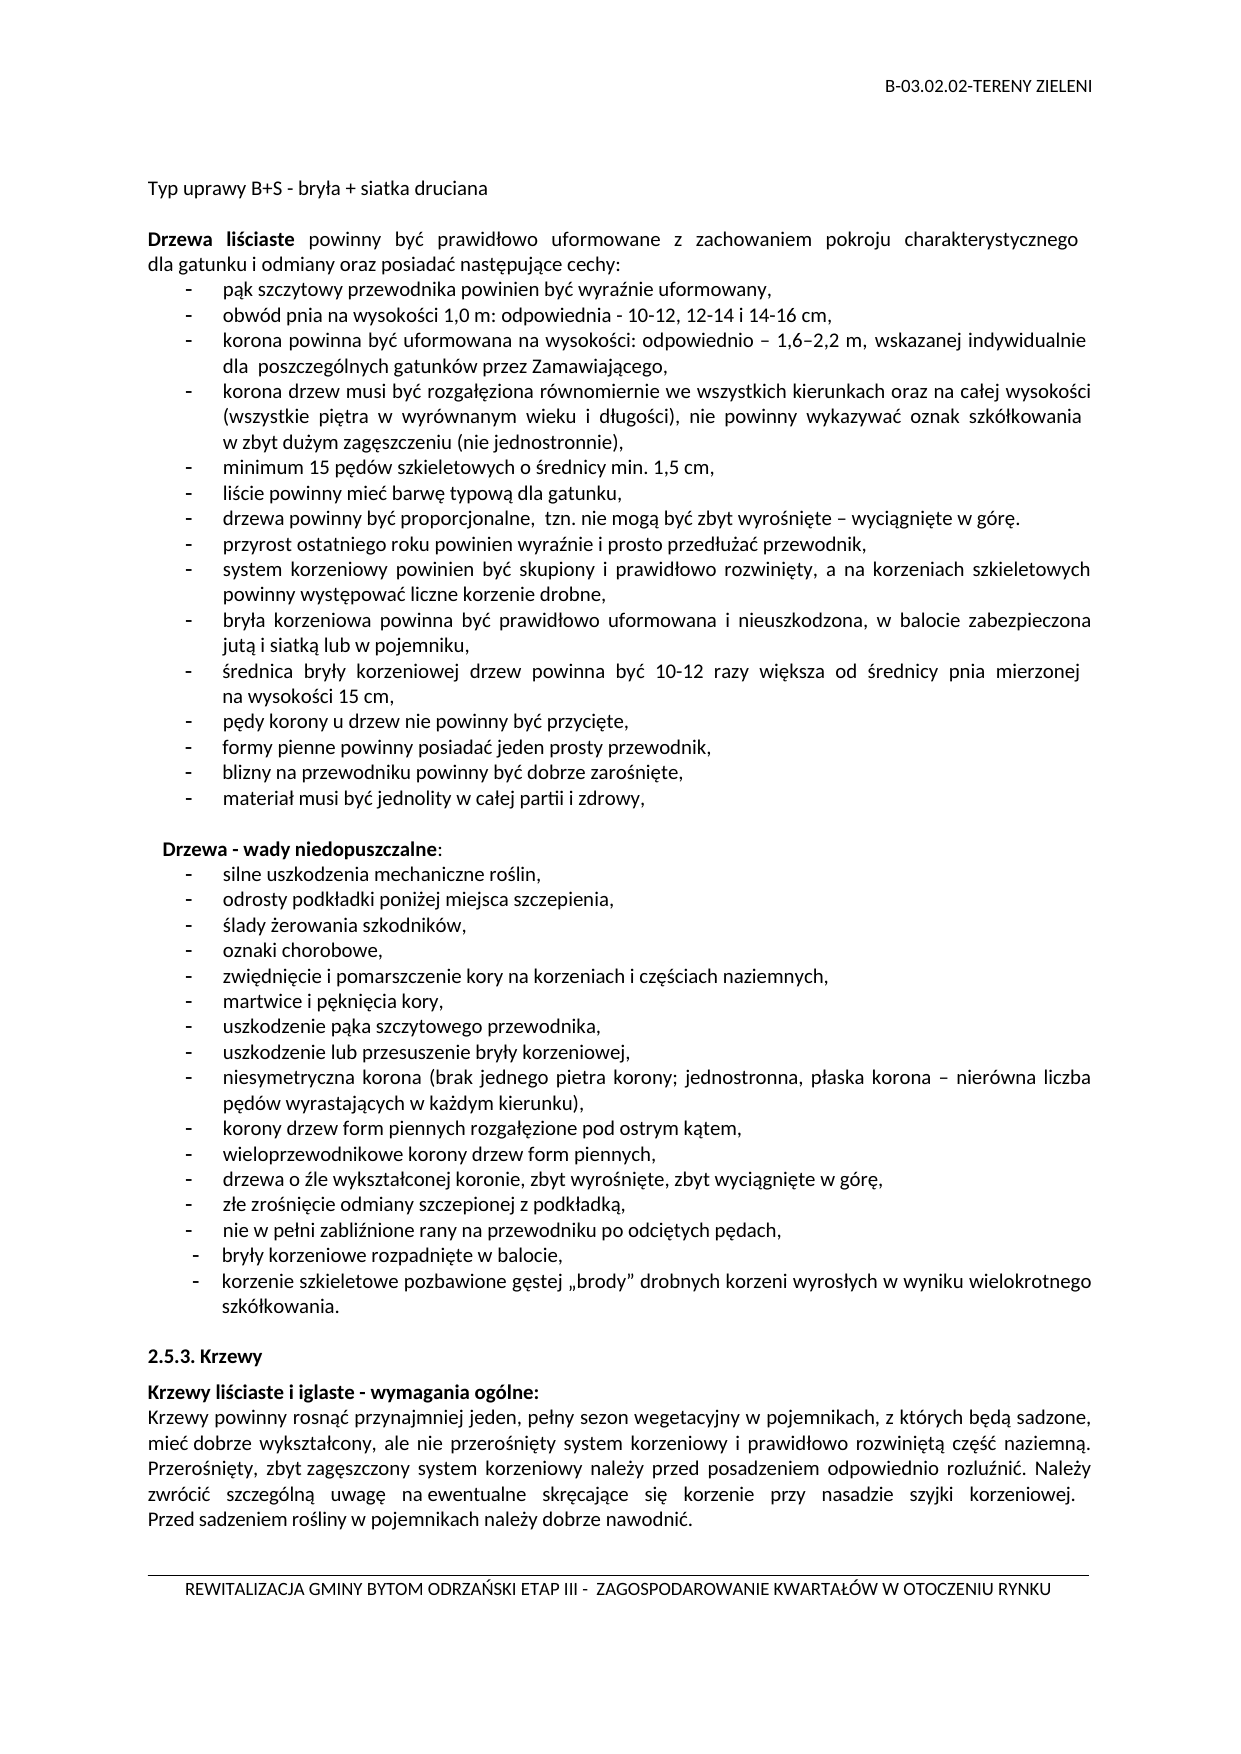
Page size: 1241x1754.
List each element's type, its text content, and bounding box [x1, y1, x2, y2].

list zwiędnięcie i pomarszczenie kory na korzeniach i częściach naziemnych, [185, 963, 1093, 988]
list uszkodzenie lub przesuszenie bryły korzeniowej, [185, 1039, 1093, 1064]
list pąk szczytowy przewodnika powinien być wyraźnie uformowany, [185, 277, 1093, 302]
text Typ uprawy B+S - bryła + siatka druciana [148, 175, 1092, 200]
list bryły korzeniowe rozpadnięte w balocie, [192, 1242, 1092, 1268]
text Krzewy liściaste i iglaste - wymagania ogólne: [148, 1379, 1093, 1404]
list silne uszkodzenia mechaniczne roślin, [185, 861, 1093, 887]
list bryła korzeniowa powinna być prawidłowo uformowana i nieuszkodzona, w balocie zabezpieczona jutą i siatką lub w pojemniku, [185, 607, 1093, 658]
text Drzewa liściaste powinny być prawidłowo uformowane z zachowaniem pokroju charakterystycznego dla gatunku i odmiany oraz posiadać następujące cechy: [148, 226, 1093, 277]
text Drzewa - wady niedopuszczalne: [162, 836, 1093, 861]
list złe zrośnięcie odmiany szczepionej z podkładką, [185, 1192, 1093, 1217]
list ślady żerowania szkodników, [185, 912, 1093, 937]
list uszkodzenie pąka szczytowego przewodnika, [185, 1014, 1093, 1039]
list przyrost ostatniego roku powinien wyraźnie i prosto przedłużać przewodnik, [185, 531, 1093, 556]
list obwód pnia na wysokości 1,0 m: odpowiednia - 10-12, 12-14 i 14-16 cm, [185, 302, 1093, 327]
list korona powinna być uformowana na wysokości: odpowiednio – 1,6–2,2 m, wskazanej indywidualnie dla poszczególnych gatunków przez Zamawiającego, [185, 327, 1093, 378]
text Krzewy powinny rosnąć przynajmniej jeden, pełny sezon wegetacyjny w pojemnikach, z których będą sadzone, mieć dobrze wykształcony, ale nie przerośnięty system korzeniowy i prawidłowo rozwiniętą część naziemną. Przerośnięty, zbyt zagęszczony system korzeniowy należy przed posadzeniem odpowiednio rozluźnić. Należy zwrócić szczególną uwagę na ewentualne skręcające się korzenie przy nasadzie szyjki korzeniowej. Przed sadzeniem rośliny w pojemnikach należy dobrze nawodnić. [148, 1404, 1093, 1532]
list liście powinny mieć barwę typową dla gatunku, [185, 480, 1092, 505]
list średnica bryły korzeniowej drzew powinna być 10-12 razy większa od średnicy pnia mierzonej na wysokości 15 cm, [185, 658, 1092, 709]
list nie w pełni zabliźnione rany na przewodniku po odciętych pędach, [185, 1217, 1092, 1242]
list materiał musi być jednolity w całej partii i zdrowy, [185, 785, 1093, 810]
list minimum 15 pędów szkieletowych o średnicy min. , [185, 454, 1093, 480]
list korzenie szkieletowe pozbawione gęstej „brody” drobnych korzeni wyrosłych w wyniku wielokrotnego szkółkowania. [192, 1268, 1092, 1319]
subtitle 2.5.3. Krzewy [148, 1344, 1092, 1369]
list formy pienne powinny posiadać jeden prosty przewodnik, [185, 734, 1092, 759]
list martwice i pęknięcia kory, [185, 988, 1093, 1014]
list oznaki chorobowe, [185, 937, 1093, 963]
list blizny na przewodniku powinny być dobrze zarośnięte, [185, 759, 1092, 785]
list odrosty podkładki poniżej miejsca szczepienia, [185, 887, 1093, 912]
list niesymetryczna korona (brak jednego pietra korony; jednostronna, płaska korona – nierówna liczba pędów wyrastających w każdym kierunku), [185, 1064, 1092, 1115]
list pędy korony u drzew nie powinny być przycięte, [185, 709, 1093, 734]
list drzewa o źle wykształconej koronie, zbyt wyrośnięte, zbyt wyciągnięte w górę, [185, 1166, 1093, 1192]
list wieloprzewodnikowe korony drzew form piennych, [185, 1141, 1092, 1166]
list drzewa powinny być proporcjonalne, tzn. nie mogą być zbyt wyrośnięte – wyciągnięte w górę. [185, 505, 1093, 531]
list korony drzew form piennych rozgałęzione pod ostrym kątem, [185, 1115, 1093, 1141]
list system korzeniowy powinien być skupiony i prawidłowo rozwinięty, a na korzeniach szkieletowych powinny występować liczne korzenie drobne, [185, 556, 1093, 607]
list korona drzew musi być rozgałęziona równomiernie we wszystkich kierunkach oraz na całej wysokości (wszystkie piętra w wyrównanym wieku i długości), nie powinny wykazywać oznak szkółkowania w zbyt dużym zagęszczeniu (nie jednostronnie), [185, 378, 1093, 454]
